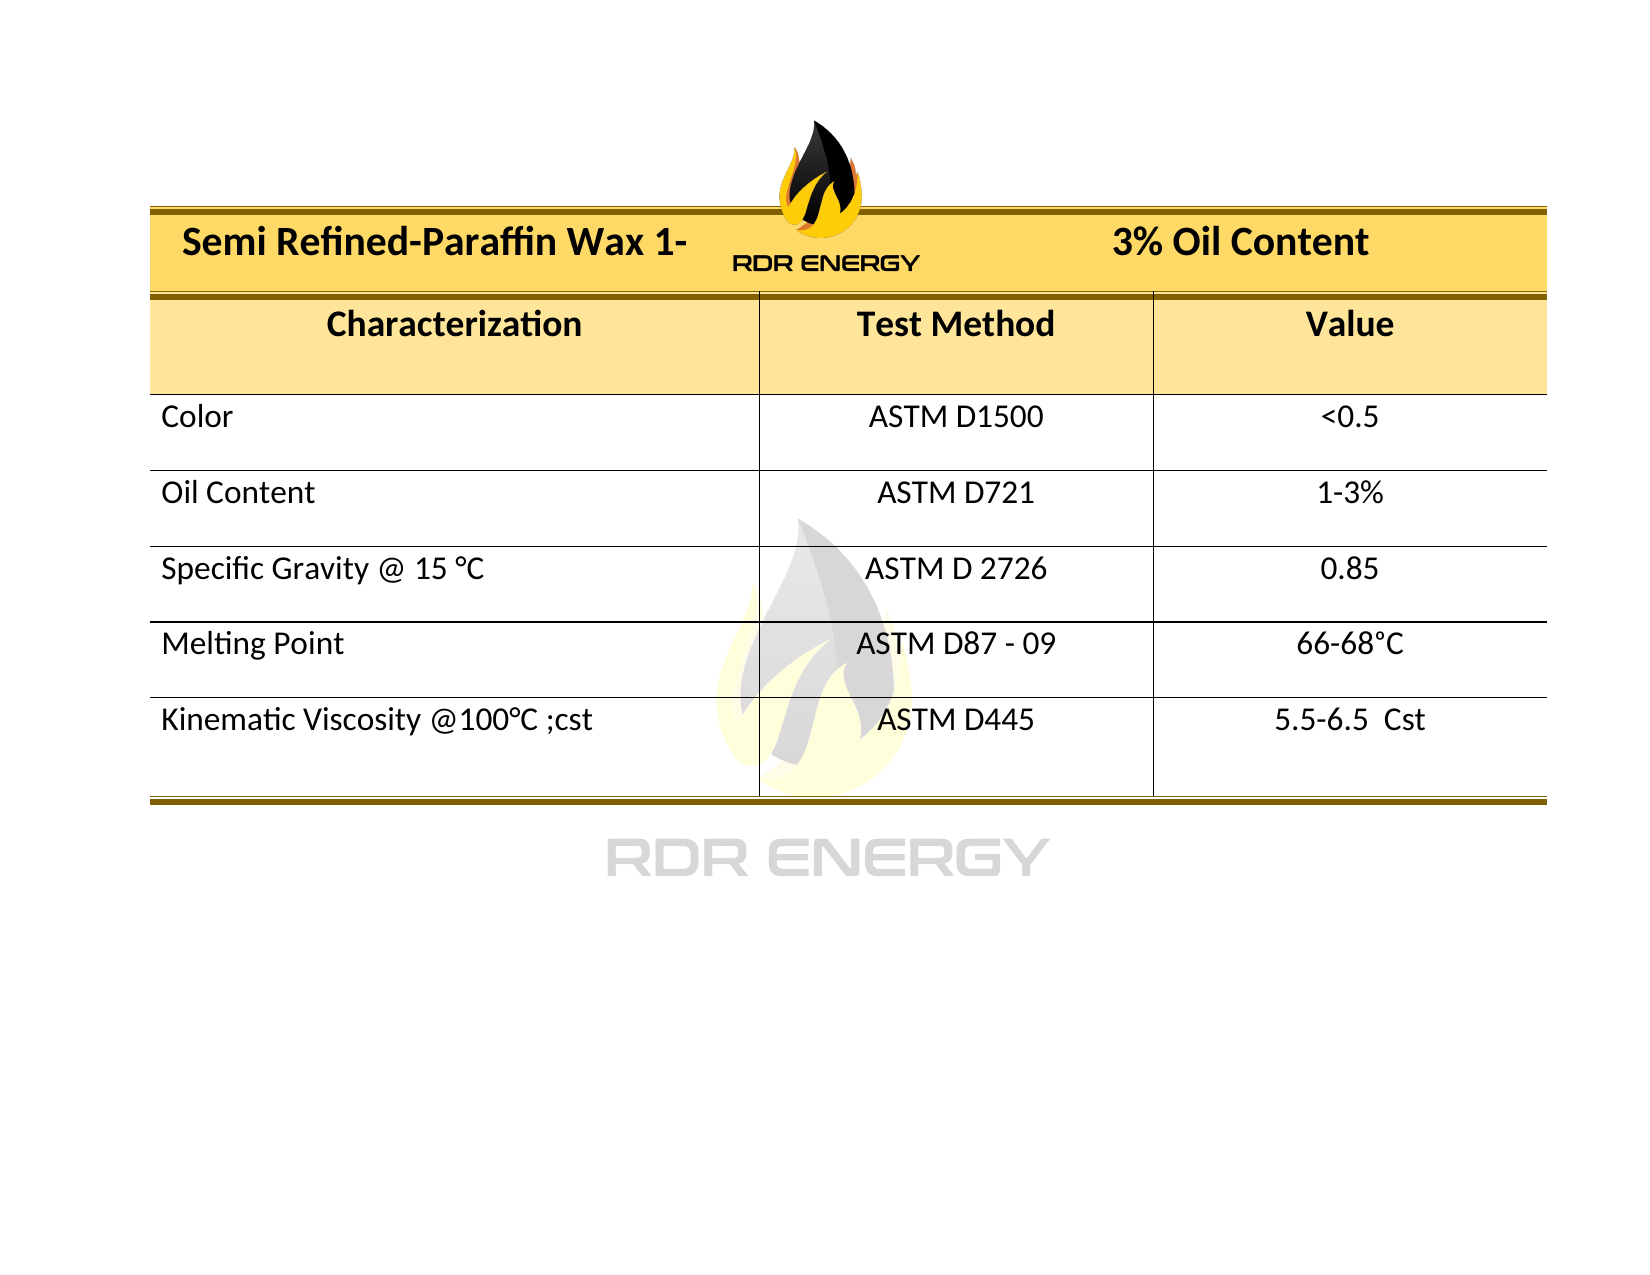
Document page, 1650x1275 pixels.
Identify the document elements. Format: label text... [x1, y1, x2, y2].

table_cell ASTM D721 [760, 471, 1153, 546]
table_cell Melting Point [150, 623, 759, 697]
table_cell Kinematic Viscosity @100°C ;cst [150, 698, 759, 796]
table_cell Specific Gravity @ 15 °C [150, 547, 759, 621]
table_cell Color [150, 395, 759, 470]
table_cell Value [1154, 300, 1547, 394]
table_cell ASTM D87 - 09 [760, 623, 1153, 697]
table_cell Test Method [760, 300, 1153, 394]
table_cell 66-68ᵒC [1154, 623, 1547, 697]
table_cell 1-3% [1154, 471, 1547, 546]
table_cell Oil Content [150, 471, 759, 546]
table_cell ASTM D 2726 [760, 547, 1153, 621]
table_cell 0.85 [1154, 547, 1547, 621]
picture [726, 112, 927, 275]
table_header Semi Refined-Paraffin Wax 1-3% Oil Content [150, 215, 1547, 291]
table_cell ASTM D445 [760, 698, 1153, 796]
table_cell 5.5-6.5 Cst [1154, 698, 1547, 796]
table_cell <0.5 [1154, 395, 1547, 470]
table_cell Characterization [150, 300, 759, 394]
table_cell ASTM D1500 [760, 395, 1153, 470]
